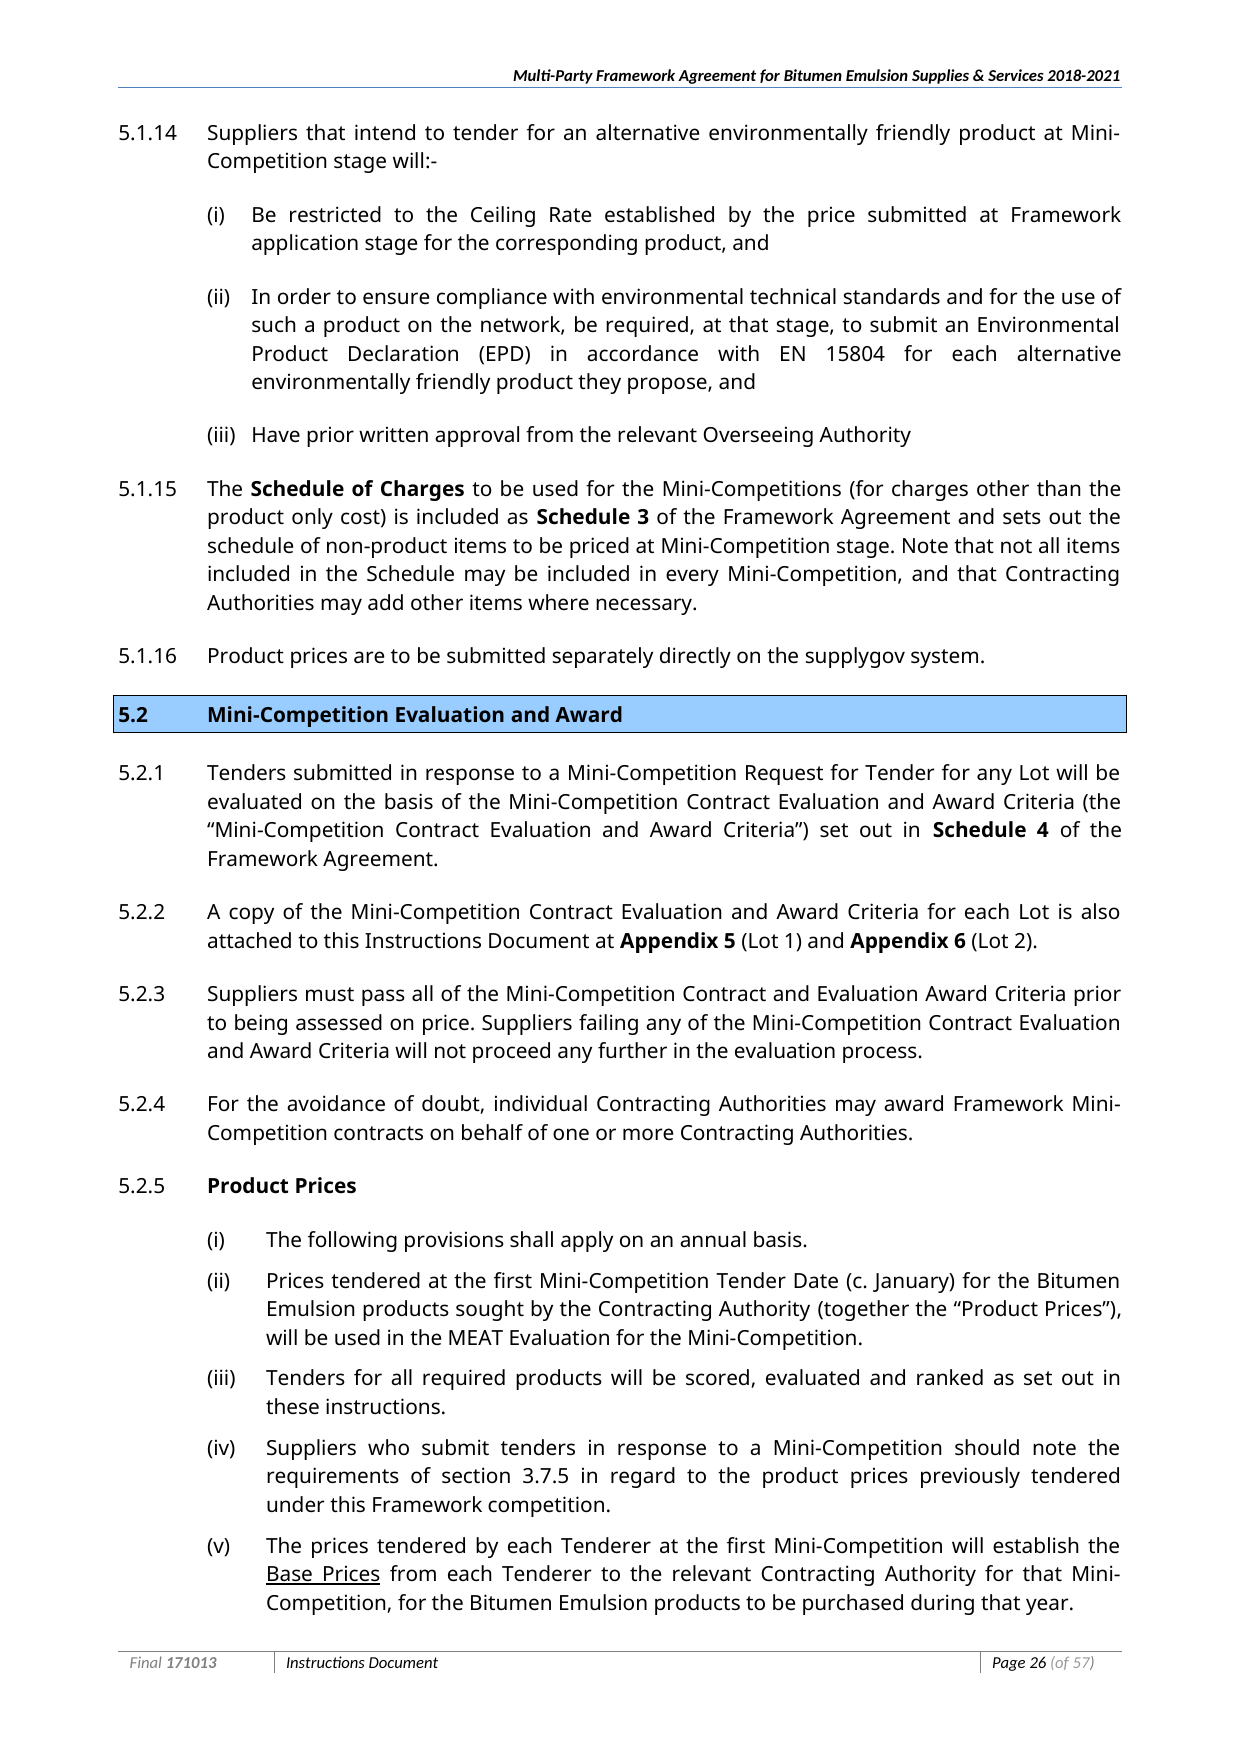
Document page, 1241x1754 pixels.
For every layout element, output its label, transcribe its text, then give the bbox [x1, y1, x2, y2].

subtitle Product prices are to be submitted separately directly on the supplygov system. [118, 641, 1122, 670]
list Suppliers who submit tenders in response to a Mini-Competition should note the requirements of section 3.7.5 in regard to the product prices previously tendered under this Framework competition. [207, 1433, 1122, 1518]
subtitle The Schedule of Charges to be used for the Mini-Competitions (for charges other than the product only cost) is included as Schedule 3 of the Framework Agreement and sets out the schedule of non-product items to be priced at Mini-Competition stage. Note that not all items included in the Schedule may be included in every Mini-Competition, and that Contracting Authorities may add other items where necessary. [118, 474, 1122, 616]
list The following provisions shall apply on an annual basis. [207, 1225, 1122, 1253]
subtitle For the avoidance of doubt, individual Contracting Authorities may award Framework Mini-Competition contracts on behalf of one or more Contracting Authorities. [118, 1089, 1122, 1146]
subtitle Suppliers must pass all of the Mini-Competition Contract and Evaluation Award Criteria prior to being assessed on price. Suppliers failing any of the Mini-Competition Contract Evaluation and Award Criteria will not proceed any further in the evaluation process. [118, 979, 1122, 1064]
list Be restricted to the Ceiling Rate established by the price submitted at Framework application stage for the corresponding product, and [207, 200, 1122, 257]
list Tenders for all required products will be scored, evaluated and ranked as set out in these instructions. [207, 1363, 1122, 1420]
list Have prior written approval from the relevant Overseeing Authority [207, 421, 1122, 449]
list Prices tendered at the first Mini-Competition Tender Date (c. January) for the Bitumen Emulsion products sought by the Contracting Authority (together the “Product Prices”), will be used in the MEAT Evaluation for the Mini-Competition. [207, 1266, 1122, 1351]
list The prices tendered by each Tenderer at the first Mini-Competition will establish the Base Prices from each Tenderer to the relevant Contracting Authority for that Mini-Competition, for the Bitumen Emulsion products to be purchased during that year. [207, 1531, 1122, 1616]
subtitle Mini-Competition Evaluation and Award [114, 696, 1126, 732]
subtitle A copy of the Mini-Competition Contract Evaluation and Award Criteria for each Lot is also attached to this Instructions Document at Appendix 5 (Lot 1) and Appendix 6 (Lot 2). [118, 897, 1122, 954]
list In order to ensure compliance with environmental technical standards and for the use of such a product on the network, be required, at that stage, to submit an Environmental Product Declaration (EPD) in accordance with EN 15804 for each alternative environmentally friendly product they propose, and [207, 282, 1122, 396]
subtitle Tenders submitted in response to a Mini-Competition Request for Tender for any Lot will be evaluated on the basis of the Mini-Competition Contract Evaluation and Award Criteria (the “Mini-Competition Contract Evaluation and Award Criteria”) set out in Schedule 4 of the Framework Agreement. [118, 758, 1122, 872]
subtitle Suppliers that intend to tender for an alternative environmentally friendly product at Mini-Competition stage will:- [118, 118, 1122, 175]
subtitle Product Prices [118, 1171, 1122, 1200]
